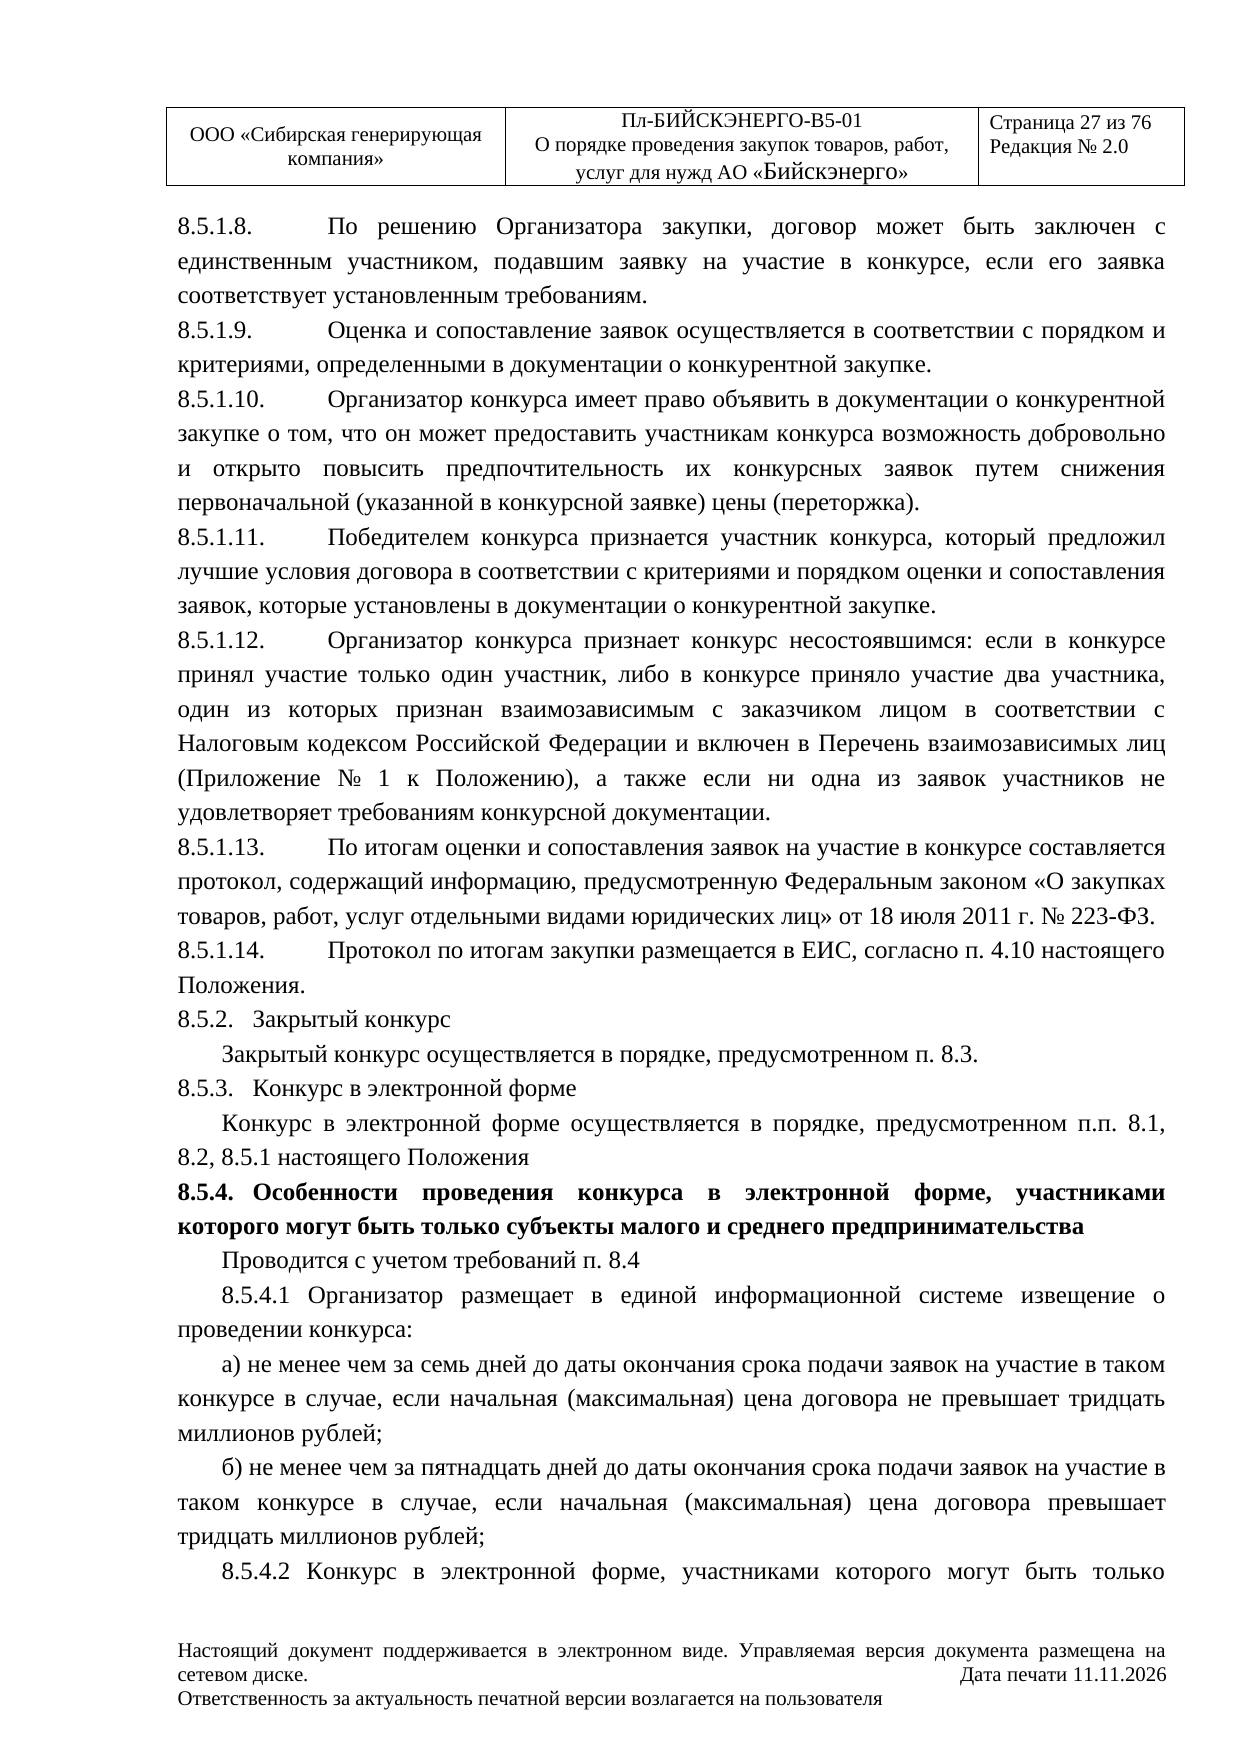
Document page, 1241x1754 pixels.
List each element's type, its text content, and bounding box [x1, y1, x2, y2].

text Проводится с учетом требований п. 8.4 [177, 1246, 1166, 1274]
list Особенности проведения конкурса в электронной форме, участниками которого могут быть только субъекты малого и среднего предпринимательства [177, 1177, 1166, 1240]
list Оценка и сопоставление заявок осуществляется в соответствии с порядком и критериями, определенными в документации о конкурентной закупке. [177, 315, 1166, 378]
text б) не менее чем за пятнадцать дней до даты окончания срока подачи заявок на участие в таком конкурсе в случае, если начальная (максимальная) цена договора превышает тридцать миллионов рублей; [177, 1452, 1166, 1550]
list Протокол по итогам закупки размещается в ЕИС, согласно п. 4.10 настоящего Положения. [177, 935, 1166, 998]
text 8.5.4.1 Организатор размещает в единой информационной системе извещение о проведении конкурса: [177, 1280, 1166, 1343]
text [177, 1556, 1166, 1585]
list Закрытый конкурс [177, 1004, 1166, 1033]
list Организатор конкурса признает конкурс несостоявшимся: если в конкурсе принял участие только один участник, либо в конкурсе приняло участие два участника, один из которых признан взаимозависимым с заказчиком лицом в соответствии с Налоговым кодексом Российской Федерации и включен в Перечень взаимозависимых лиц (Приложение № 1 к Положению), а также если ни одна из заявок участников не удовлетворяет требованиям конкурсной документации. [177, 625, 1166, 826]
list Победителем конкурса признается участник конкурса, который предложил лучшие условия договора в соответствии с критериями и порядком оценки и сопоставления заявок, которые установлены в документации о конкурентной закупке. [177, 522, 1166, 619]
text а) не менее чем за семь дней до даты окончания срока подачи заявок на участие в таком конкурсе в случае, если начальная (максимальная) цена договора не превышает тридцать миллионов рублей; [177, 1349, 1166, 1447]
list По итогам оценки и сопоставления заявок на участие в конкурсе составляется протокол, содержащий информацию, предусмотренную Федеральным законом «О закупках товаров, работ, услуг отдельными видами юридических лиц» от 18 июля 2011 г. № 223-ФЗ. [177, 832, 1166, 929]
list По решению Организатора закупки, договор может быть заключен с единственным участником, подавшим заявку на участие в конкурсе, если его заявка соответствует установленным требованиям. [177, 211, 1166, 309]
text Закрытый конкурс осуществляется в порядке, предусмотренном п. 8.3. [177, 1039, 1166, 1067]
text Конкурс в электронной форме осуществляется в порядке, предусмотренном п.п. 8.1, 8.2, 8.5.1 настоящего Положения [177, 1108, 1166, 1171]
list Конкурс в электронной форме [177, 1073, 1166, 1102]
list Организатор конкурса имеет право объявить в документации о конкурентной закупке о том, что он может предоставить участникам конкурса возможность добровольно и открыто повысить предпочтительность их конкурсных заявок путем снижения первоначальной (указанной в конкурсной заявке) цены (переторжка). [177, 384, 1166, 516]
